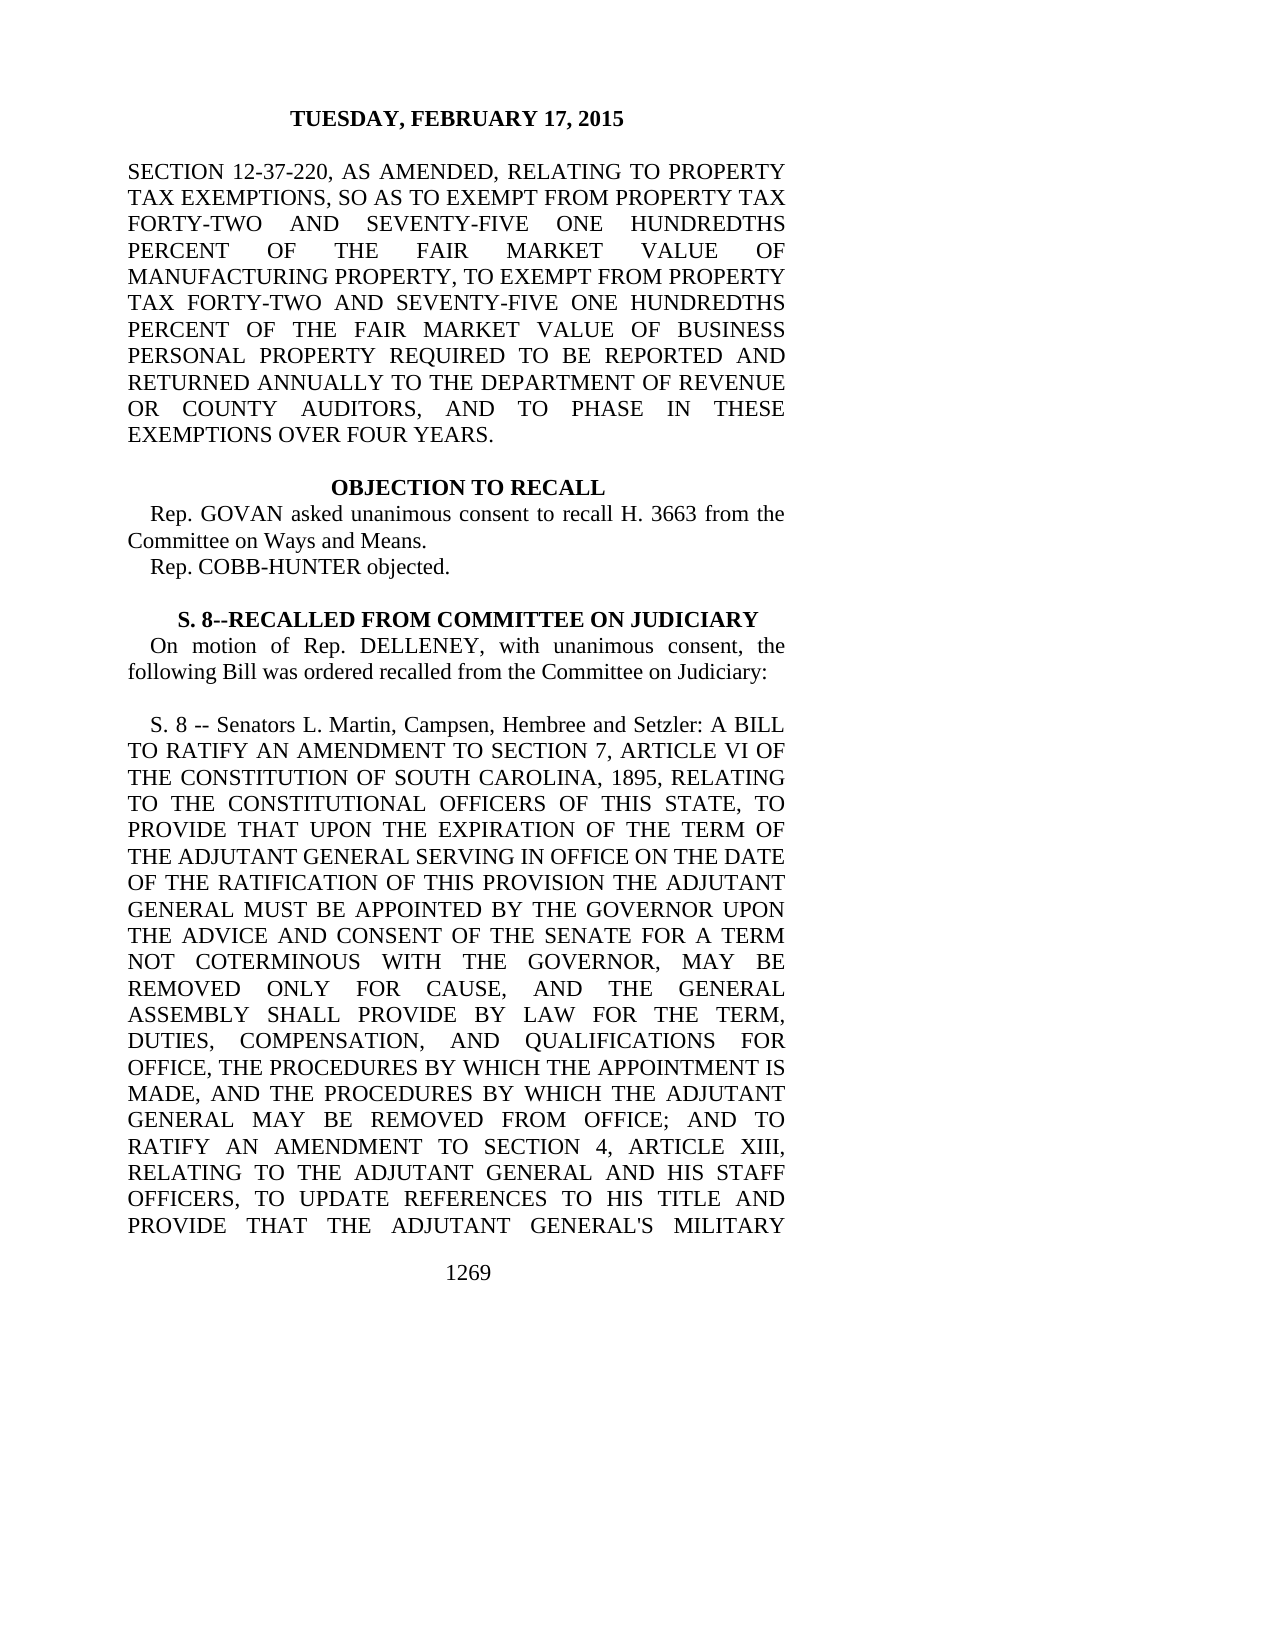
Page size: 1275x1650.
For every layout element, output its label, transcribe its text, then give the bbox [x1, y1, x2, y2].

text S. 8--RECALLED FROM COMMITTEE ON JUDICIARY [127, 606, 786, 632]
text On motion of Rep. DELLENEY, with unanimous consent, the following Bill was ordered recalled from the Committee on Judiciary: [127, 632, 786, 685]
text Rep. GOVAN asked unanimous consent to recall H. 3663 from the Committee on Ways and Means. [127, 500, 786, 553]
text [127, 711, 786, 1238]
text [127, 158, 786, 448]
text Rep. COBB-HUNTER objected. [127, 553, 786, 579]
text OBJECTION TO RECALL [127, 474, 786, 500]
